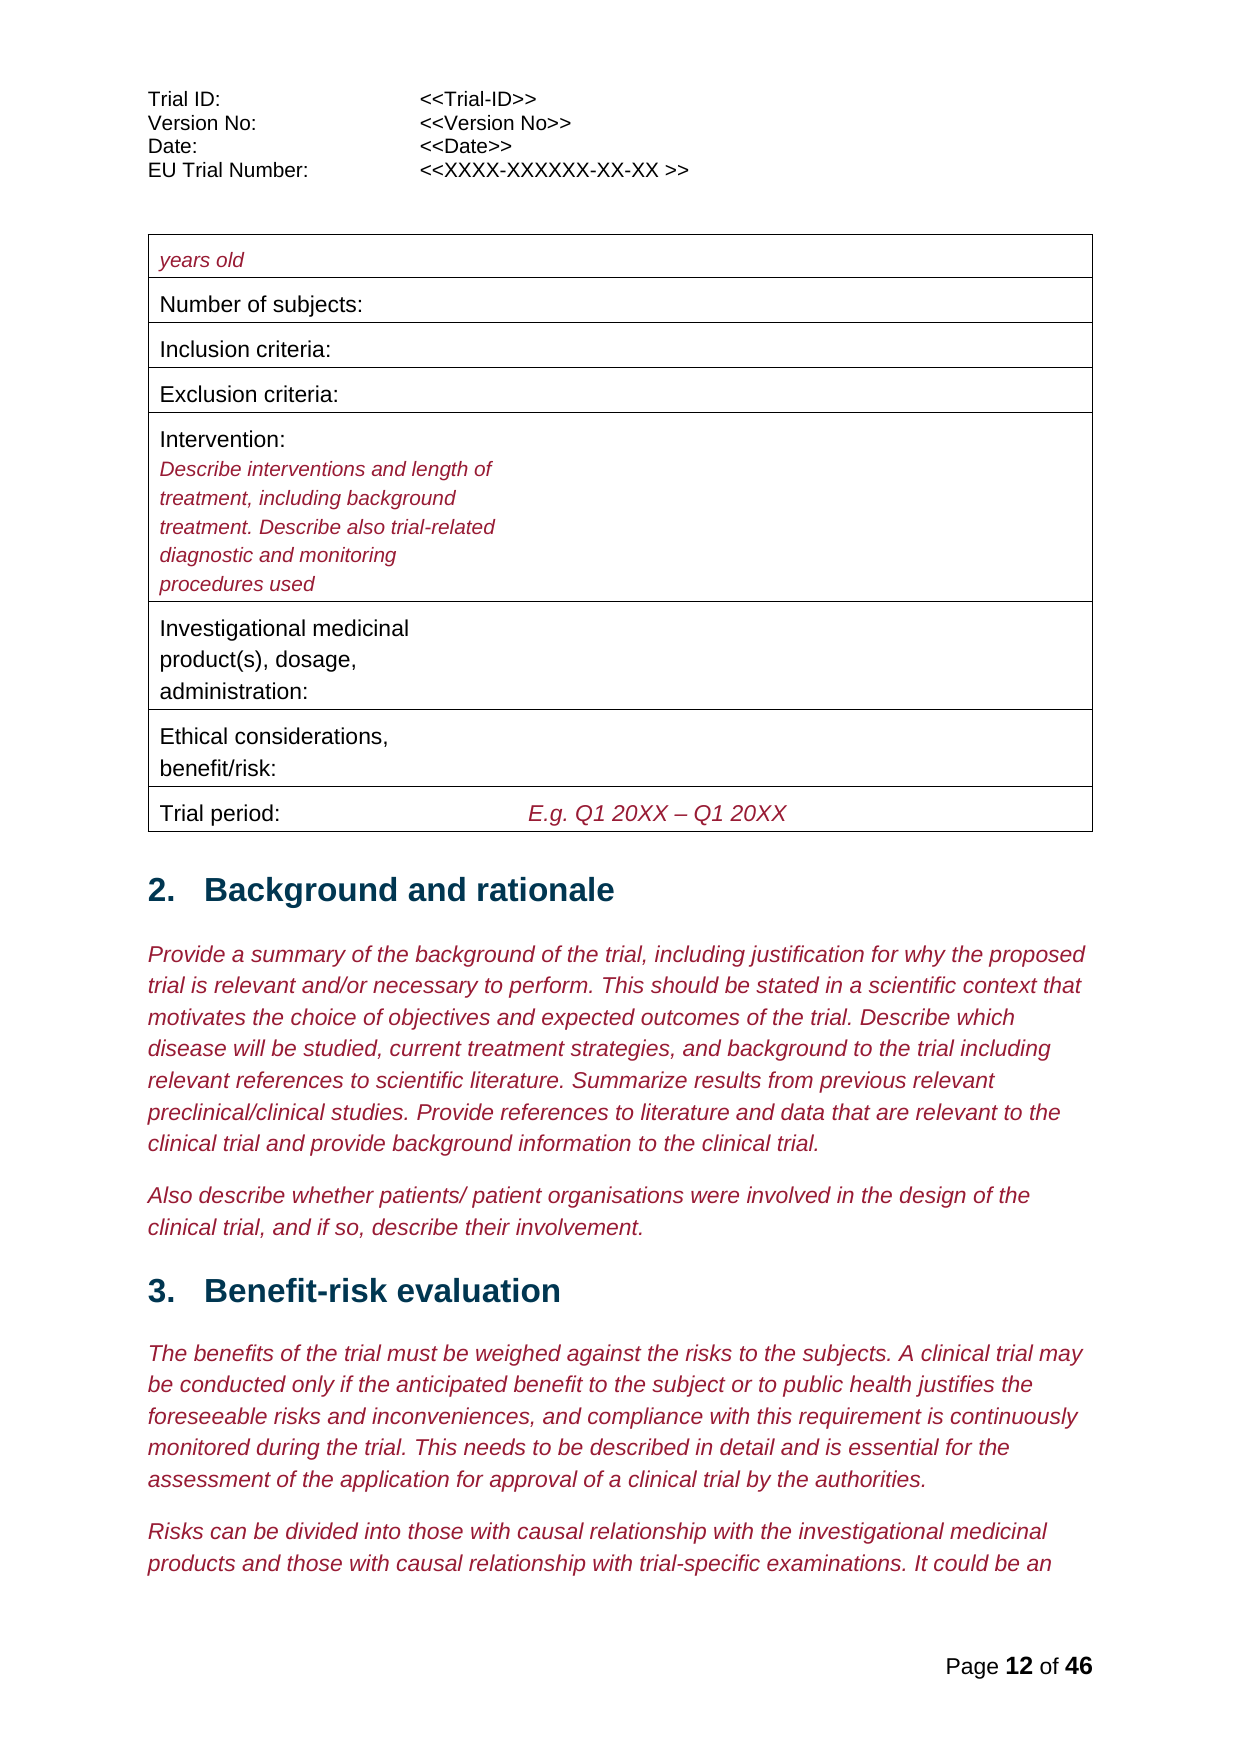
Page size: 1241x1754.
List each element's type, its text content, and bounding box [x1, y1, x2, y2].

table_cell [517, 323, 1092, 367]
text Also describe whether patients/ patient organisations were involved in the design of the clinical trial, and if so, describe their involvement. [148, 1182, 1093, 1240]
table_cell Inclusion criteria: [149, 323, 517, 367]
table_cell Number of subjects: [149, 278, 517, 322]
table_cell Trial period: [149, 787, 517, 831]
table_cell Investigational medicinal product(s), dosage, administration: [149, 602, 517, 709]
subtitle Benefit-risk evaluation [148, 1271, 1093, 1309]
table_cell [517, 413, 1092, 601]
text The benefits of the trial must be weighed against the risks to the subjects. A clinical trial may be conducted only if the anticipated benefit to the subject or to public health justifies the foreseeable risks and inconveniences, and compliance with this requirement is continuously monitored during the trial. This needs to be described in detail and is essential for the assessment of the application for approval of a clinical trial by the authorities. [148, 1339, 1093, 1492]
table_cell Ethical considerations, benefit/risk: [149, 710, 517, 786]
table_cell Exclusion criteria: [149, 368, 517, 412]
table_cell E.g. Q1 20XX – Q1 20XX [517, 787, 1092, 831]
subtitle Background and rationale [148, 870, 1093, 908]
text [148, 1518, 1093, 1576]
text Provide a summary of the background of the trial, including justification for why the proposed trial is relevant and/or necessary to perform. This should be stated in a scientific context that motivates the choice of objectives and expected outcomes of the trial. Describe which disease will be studied, current treatment strategies, and background to the trial including relevant references to scientific literature. Summarize results from previous relevant preclinical/clinical studies. Provide references to literature and data that are relevant to the clinical trial and provide background information to the clinical trial. [148, 941, 1093, 1156]
table_cell Intervention: Describe interventions and length of treatment, including background treatment. Describe also trial-related diagnostic and monitoring procedures used [149, 413, 517, 601]
table_cell [517, 278, 1092, 322]
table_cell [517, 602, 1092, 709]
table_cell [517, 710, 1092, 786]
table_cell [517, 235, 1092, 277]
table_cell [517, 368, 1092, 412]
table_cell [149, 235, 517, 277]
